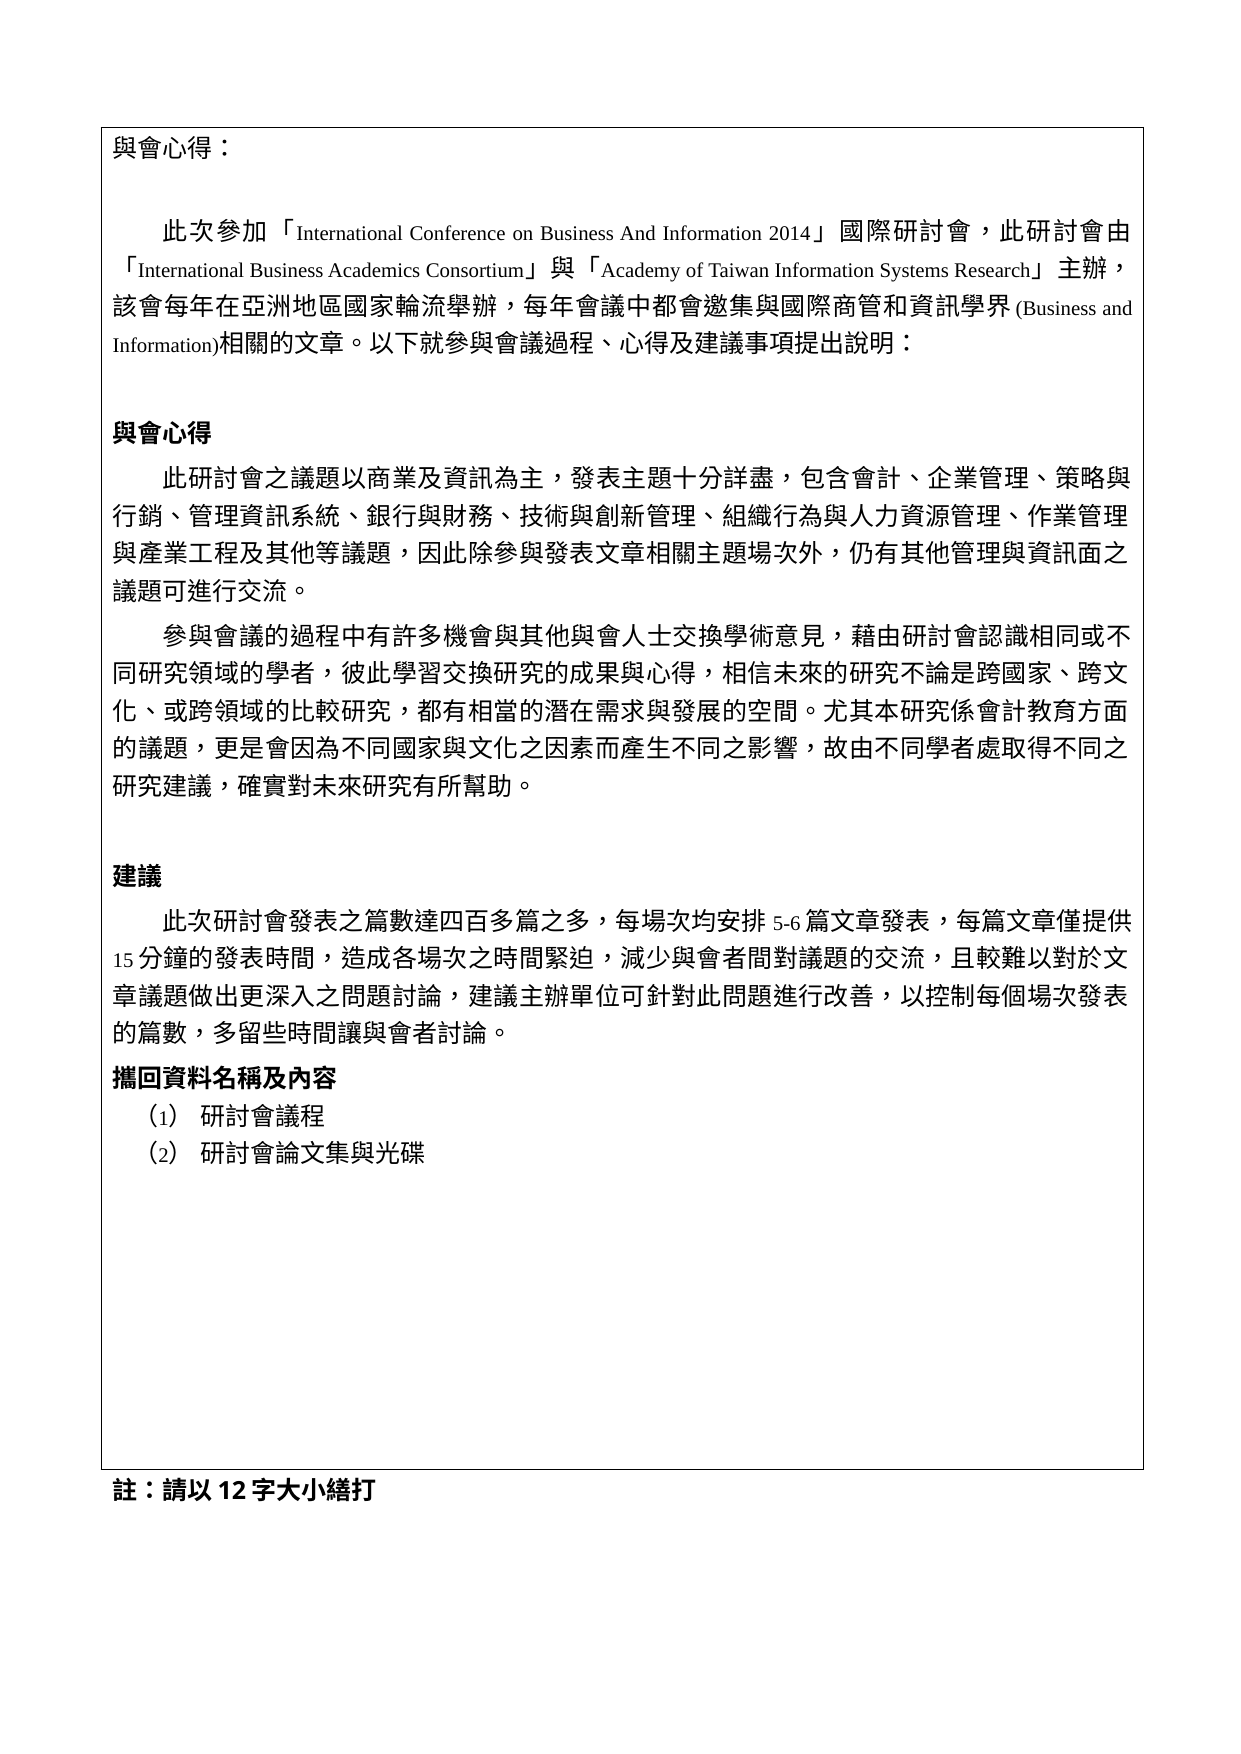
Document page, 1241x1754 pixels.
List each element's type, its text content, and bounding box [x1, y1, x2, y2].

text 註：請以12字大小繕打 [112, 1470, 1125, 1507]
table_cell 與會心得： 此次參加「International Conference on Business And Information 2014」國際研討會，此研討會由「International Business Academics Consortium」與「Academy of Taiwan Information Systems Research」主辦，該會每年在亞洲地區國家輪流舉辦，每年會議中都會邀集與國際商管和資訊學界(Business and Information)相關的文章。以下就參與會議過程、心得及建議事項提出說明： 與會心得 此研討會之議題以商業及資訊為主，發表主題十分詳盡，包含會計、企業管理、策略與行銷、管理資訊系統、銀行與財務、技術與創新管理、組織行為與人力資源管理、作業管理與產業工程及其他等議題，因此除參與發表文章相關主題場次外，仍有其他管理與資訊面之議題可進行交流。 參與會議的過程中有許多機會與其他與會人士交換學術意見，藉由研討會認識相同或不同研究領域的學者，彼此學習交換研究的成果與心得，相信未來的研究不論是跨國家、跨文化、或跨領域的比較研究，都有相當的潛在需求與發展的空間。尤其本研究係會計教育方面的議題，更是會因為不同國家與文化之因素而產生不同之影響，故由不同學者處取得不同之研究建議，確實對未來研究有所幫助。 建議 此次研討會發表之篇數達四百多篇之多，每場次均安排5-6篇文章發表，每篇文章僅提供15分鐘的發表時間，造成各場次之時間緊迫，減少與會者間對議題的交流，且較難以對於文章議題做出更深入之問題討論，建議主辦單位可針對此問題進行改善，以控制每個場次發表的篇數，多留些時間讓與會者討論。 攜回資料名稱及內容 研討會議程 研討會論文集與光碟 [102, 128, 1143, 1469]
